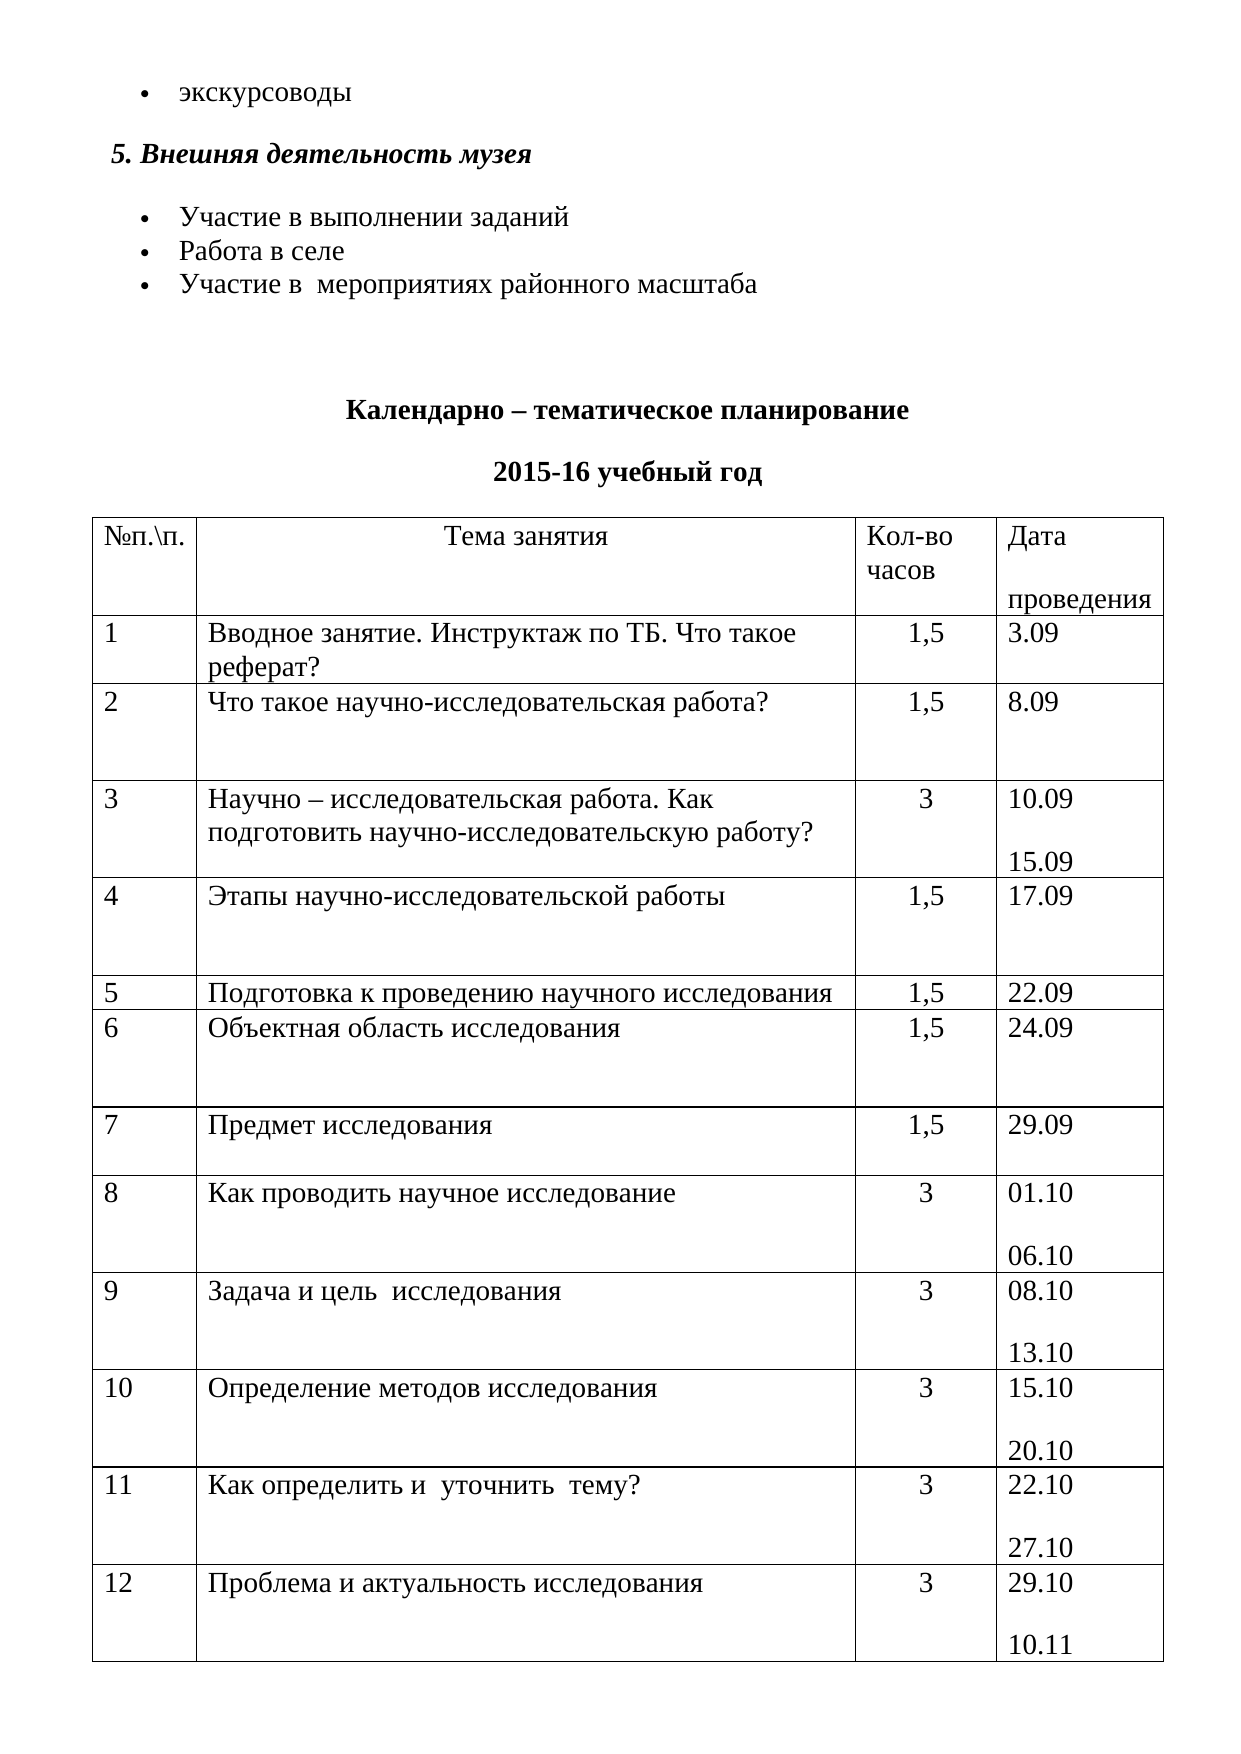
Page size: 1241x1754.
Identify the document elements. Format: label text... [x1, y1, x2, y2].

table_cell 5 [93, 976, 196, 1009]
table_cell 9 [93, 1273, 196, 1369]
table_cell 3 [856, 1468, 996, 1564]
table_cell 1 [93, 616, 196, 683]
table_cell Задача и цель исследования [197, 1273, 855, 1369]
table_cell 1,5 [856, 616, 996, 683]
table_cell 3 [856, 1273, 996, 1369]
table_cell Определение методов исследования [197, 1370, 855, 1466]
table_header Дата проведения [997, 518, 1163, 614]
list Участие в мероприятиях районного масштаба [141, 266, 1152, 300]
text 5. Внешняя деятельность музея [103, 137, 1152, 170]
table_cell Что такое научно-исследовательская работа? [197, 684, 855, 780]
table_cell Этапы научно-исследовательской работы [197, 878, 855, 974]
text 2015-16 учебный год [103, 454, 1152, 488]
table_cell 6 [93, 1010, 196, 1106]
table_header Кол-во часов [856, 518, 996, 614]
table_cell 1,5 [856, 1108, 996, 1174]
table_cell 3 [856, 1565, 996, 1661]
table_cell Предмет исследования [197, 1108, 855, 1174]
table_cell Вводное занятие. Инструктаж по ТБ. Что такое реферат? [197, 616, 855, 683]
table_cell 22.09 [997, 976, 1163, 1009]
table_cell 1,5 [856, 976, 996, 1009]
table_cell 08.10 13.10 [997, 1273, 1163, 1369]
table_cell 1,5 [856, 878, 996, 974]
table_header Тема занятия [197, 518, 855, 614]
table_cell 22.10 27.10 [997, 1468, 1163, 1564]
table_cell Научно – исследовательская работа. Как подготовить научно-исследовательскую работу? [197, 781, 855, 877]
table_cell 3 [856, 781, 996, 877]
table_cell Как определить и уточнить тему? [197, 1468, 855, 1564]
table_cell 3 [93, 781, 196, 877]
table_header №п.\п. [93, 518, 196, 614]
table_cell 1,5 [856, 1010, 996, 1106]
table_cell 11 [93, 1468, 196, 1564]
table_cell 4 [93, 878, 196, 974]
list Участие в выполнении заданий [141, 199, 1152, 233]
table_cell Объектная область исследования [197, 1010, 855, 1106]
table_cell 15.10 20.10 [997, 1370, 1163, 1466]
list экскурсоводы [141, 74, 1152, 107]
table_cell Подготовка к проведению научного исследования [197, 976, 855, 1009]
table_cell 3 [856, 1370, 996, 1466]
table_cell 2 [93, 684, 196, 780]
table_cell 17.09 [997, 878, 1163, 974]
table_cell 29.09 [997, 1108, 1163, 1174]
table_cell 10 [93, 1370, 196, 1466]
table_cell 3.09 [997, 616, 1163, 683]
table_cell 7 [93, 1108, 196, 1174]
table_cell 12 [93, 1565, 196, 1661]
text Календарно – тематическое планирование [103, 392, 1152, 425]
table_cell Как проводить научное исследование [197, 1176, 855, 1272]
list Работа в селе [141, 233, 1152, 266]
table_cell 24.09 [997, 1010, 1163, 1106]
table_cell 01.10 06.10 [997, 1176, 1163, 1272]
table_cell 10.09 15.09 [997, 781, 1163, 877]
table_cell 8.09 [997, 684, 1163, 780]
table_cell 1,5 [856, 684, 996, 780]
table_cell 3 [856, 1176, 996, 1272]
table_cell 8 [93, 1176, 196, 1272]
table_cell Проблема и актуальность исследования [197, 1565, 855, 1661]
table_cell 29.10 10.11 [997, 1565, 1163, 1661]
